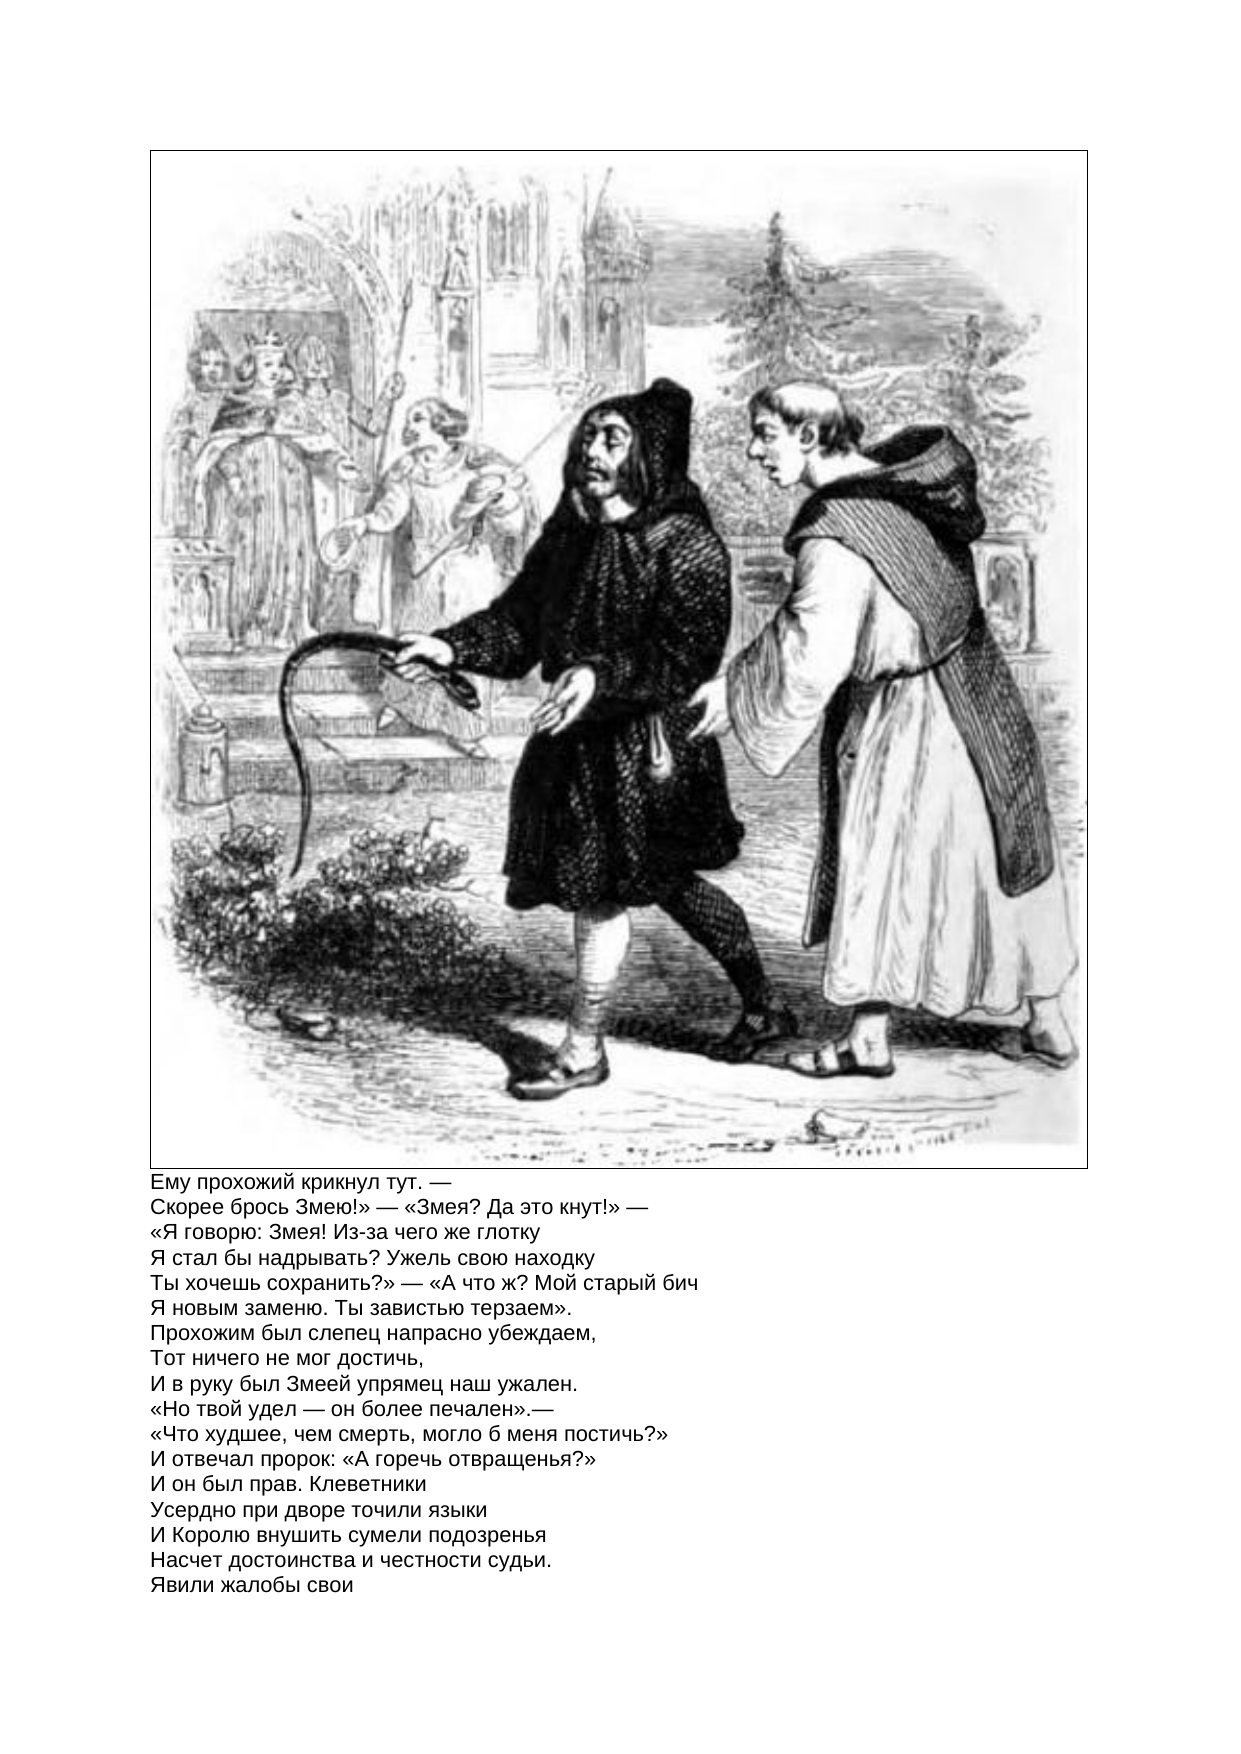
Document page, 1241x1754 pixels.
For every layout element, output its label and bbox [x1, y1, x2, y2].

picture [151, 151, 1087, 1168]
text [150, 150, 1090, 1597]
